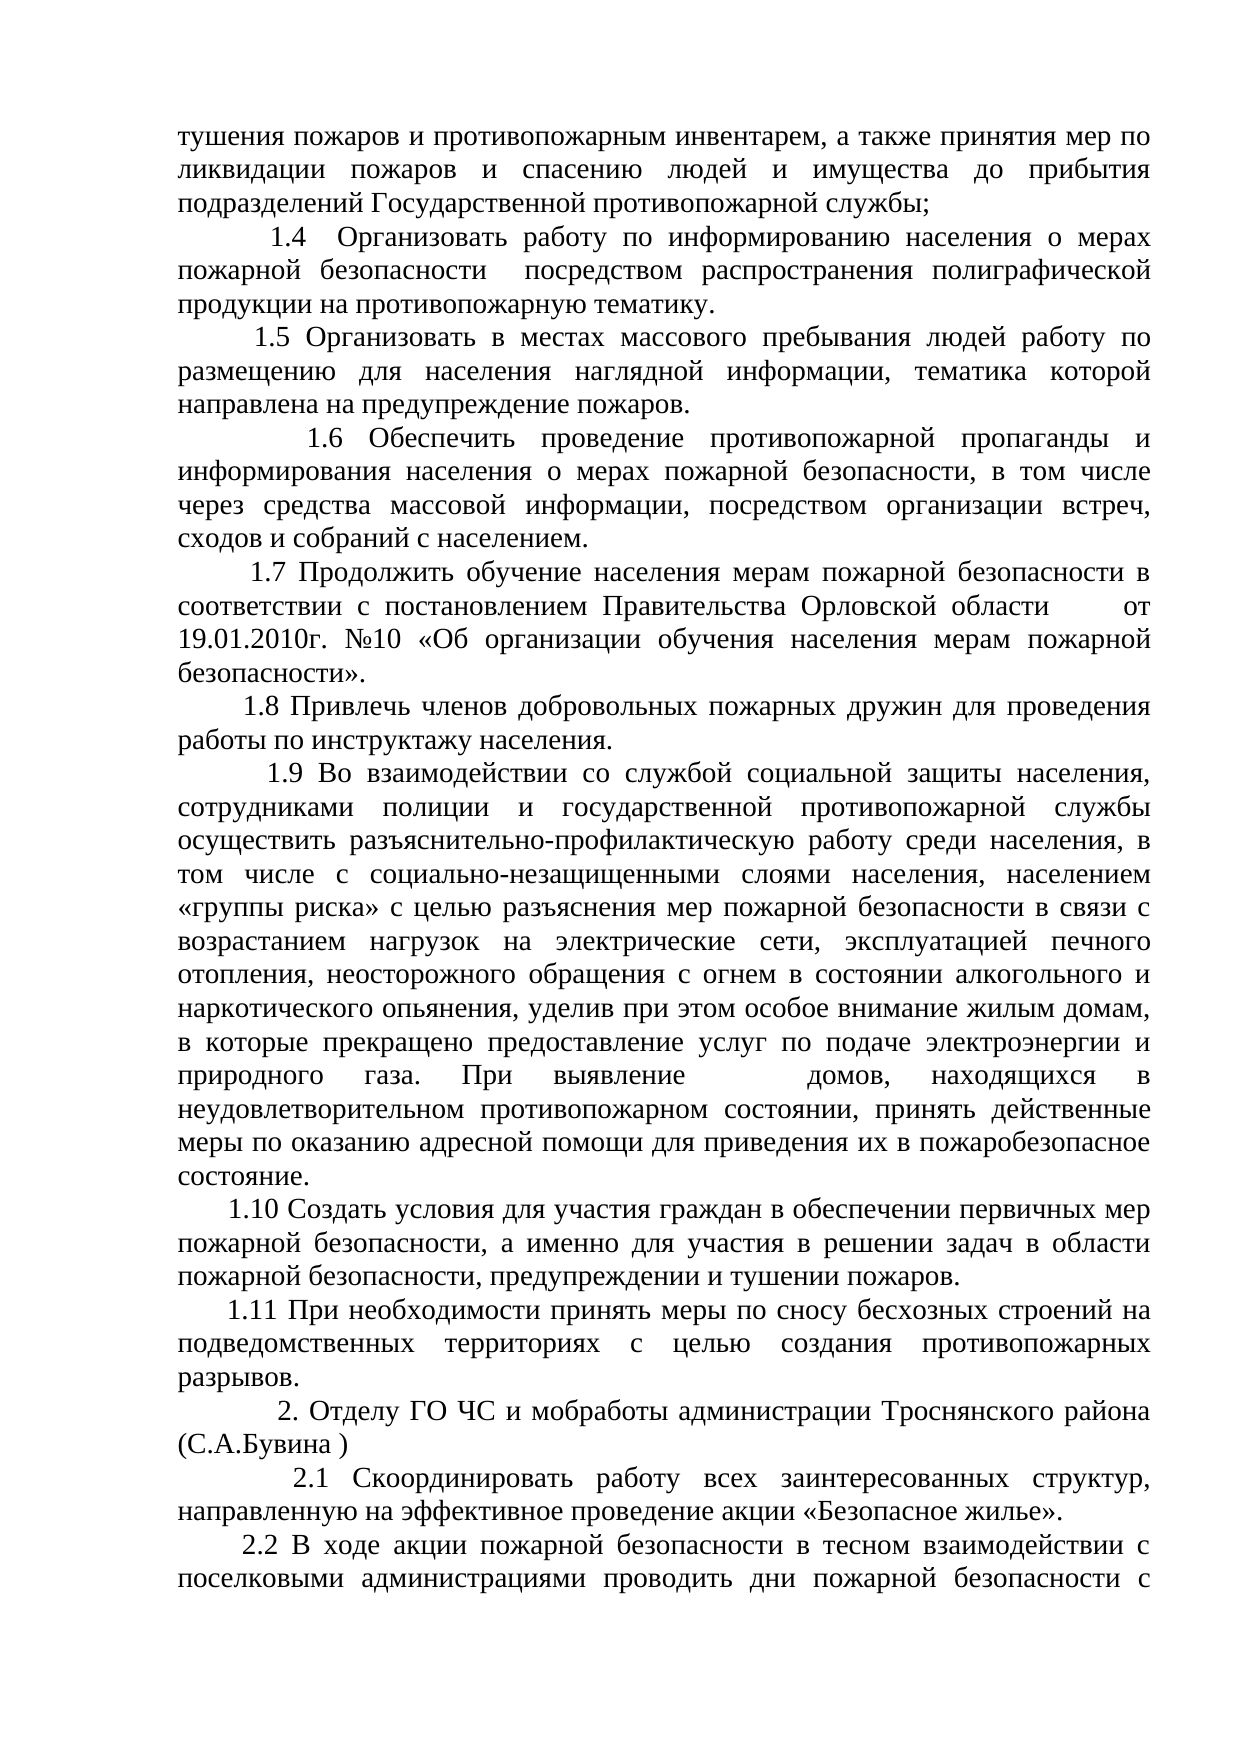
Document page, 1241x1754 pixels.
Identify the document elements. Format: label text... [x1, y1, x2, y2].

text 1.7 Продолжить обучение населения мерам пожарной безопасности в соответствии с постановлением Правительства Орловской области от 19.01.2010г. №10 «Об организации обучения населения мерам пожарной безопасности». [177, 554, 1152, 688]
text 1.4 Организовать работу по информированию населения о мерах пожарной безопасности посредством распространения полиграфической продукции на противопожарную тематику. [177, 219, 1152, 319]
text 1.9 Во взаимодействии со службой социальной защиты населения, сотрудниками полиции и государственной противопожарной службы осуществить разъяснительно-профилактическую работу среди населения, в том числе с социально-незащищенными слоями населения, населением «группы риска» с целью разъяснения мер пожарной безопасности в связи с возрастанием нагрузок на электрические сети, эксплуатацией печного отопления, неосторожного обращения с огнем в состоянии алкогольного и наркотического опьянения, уделив при этом особое внимание жилым домам, в которые прекращено предоставление услуг по подаче электроэнергии и природного газа. При выявление домов, находящихся в неудовлетворительном противопожарном состоянии, принять действенные меры по оказанию адресной помощи для приведения их в пожаробезопасное состояние. [177, 755, 1152, 1191]
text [177, 1527, 1152, 1594]
text 1.5 Организовать в местах массового пребывания людей работу по размещению для населения наглядной информации, тематика которой направлена на предупреждение пожаров. [177, 319, 1152, 420]
text 1.8 Привлечь членов добровольных пожарных дружин для проведения работы по инструктажу населения. [177, 688, 1152, 755]
text 1.6 Обеспечить проведение противопожарной пропаганды и информирования населения о мерах пожарной безопасности, в том числе через средства массовой информации, посредством организации встреч, сходов и собраний с населением. [177, 420, 1152, 554]
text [177, 118, 1152, 219]
text 2.1 Скоординировать работу всех заинтересованных структур, направленную на эффективное проведение акции «Безопасное жилье». [177, 1460, 1152, 1527]
text 1.10 Создать условия для участия граждан в обеспечении первичных мер пожарной безопасности, а именно для участия в решении задач в области пожарной безопасности, предупреждении и тушении пожаров. [177, 1191, 1152, 1292]
text 2. Отделу ГО ЧС и мобработы администрации Троснянского района (С.А.Бувина ) [177, 1393, 1152, 1460]
text 1.11 При необходимости принять меры по сносу бесхозных строений на подведомственных территориях с целью создания противопожарных разрывов. [177, 1292, 1152, 1393]
